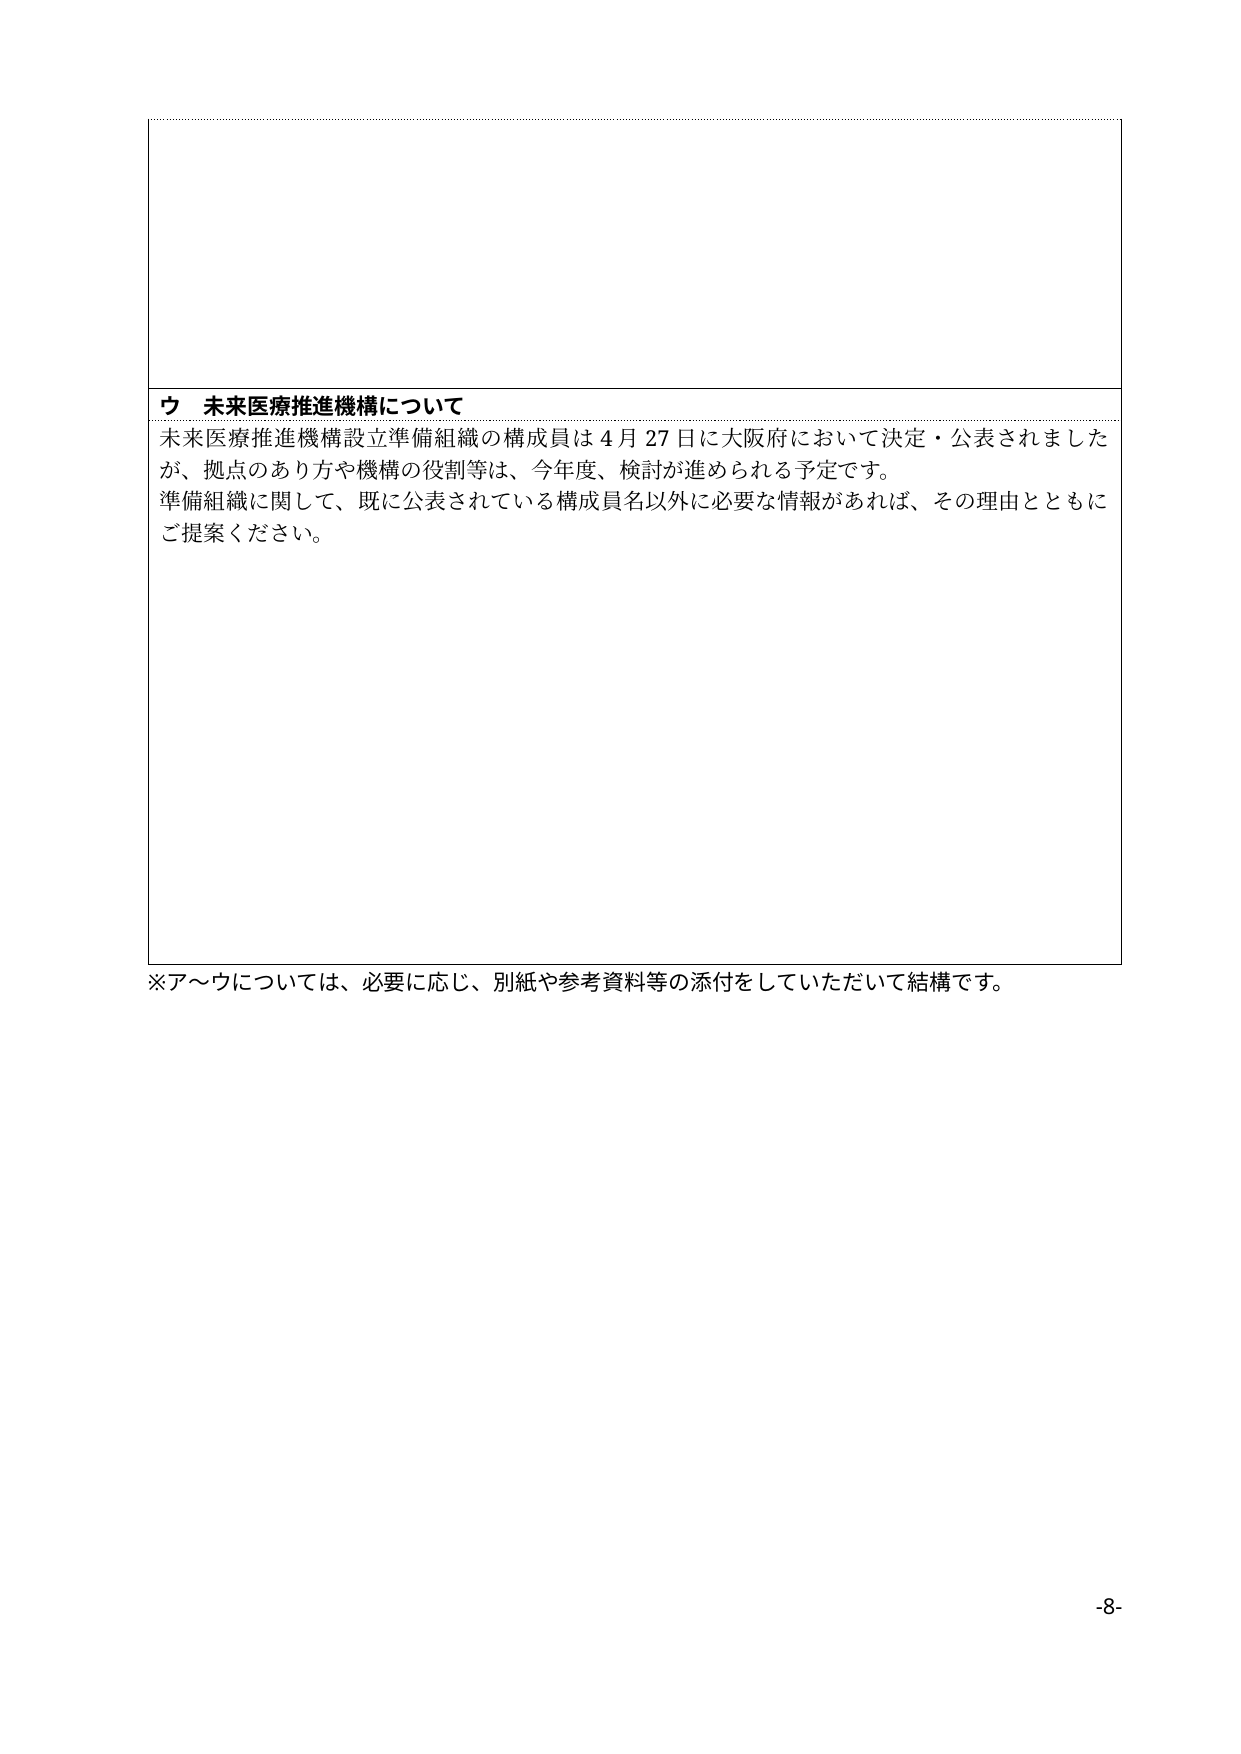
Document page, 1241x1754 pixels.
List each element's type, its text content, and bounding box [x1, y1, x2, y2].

table_cell ウ 未来医療推進機構について [149, 389, 1121, 420]
text ※ア～ウについては、必要に応じ、別紙や参考資料等の添付をしていただいて結構です。 [148, 965, 1122, 997]
table_cell 未来医療推進機構設立準備組織の構成員は4月27日に大阪府において決定・公表されましたが、拠点のあり方や機構の役割等は、今年度、検討が進められる予定です。 準備組織に関して、既に公表されている構成員名以外に必要な情報があれば、その理由とともにご提案ください。 [149, 420, 1121, 964]
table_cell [149, 119, 1121, 388]
